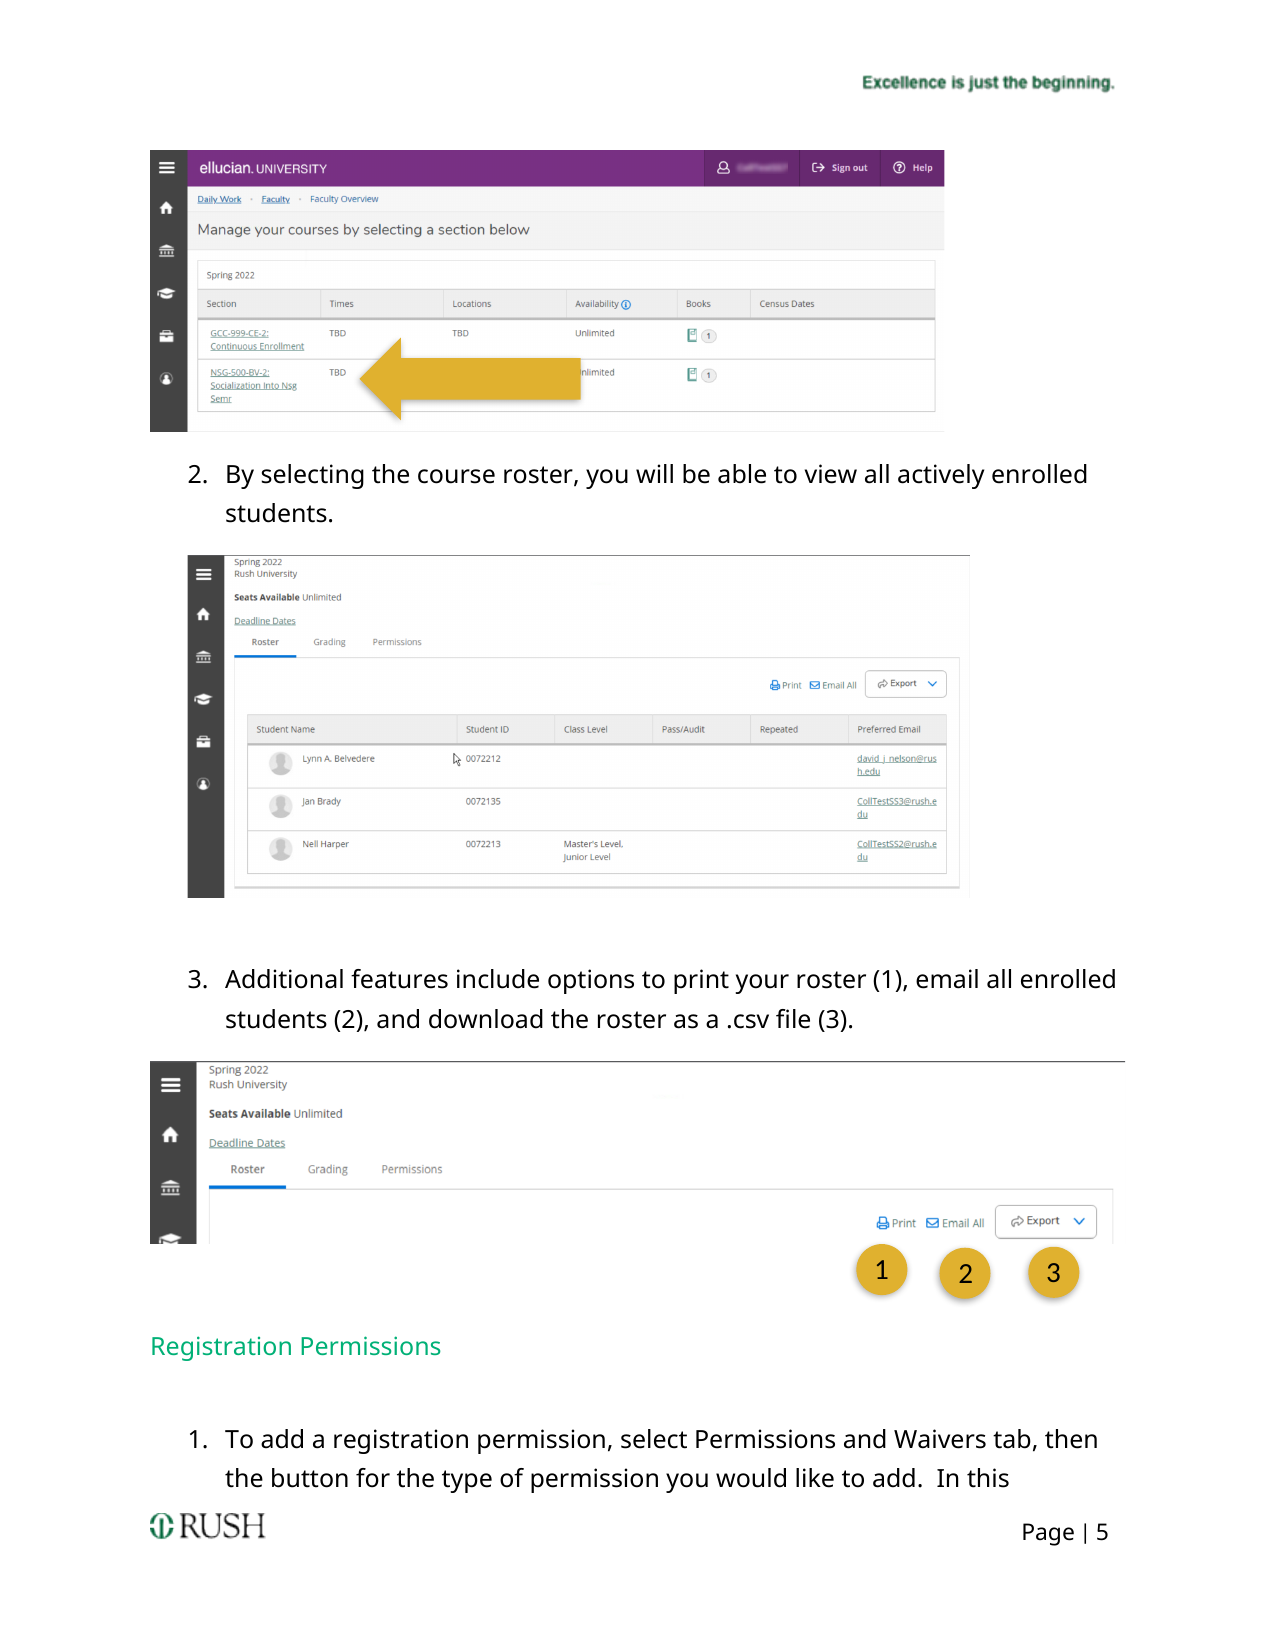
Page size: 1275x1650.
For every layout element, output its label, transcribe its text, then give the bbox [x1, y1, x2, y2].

list Additional features include options to print your roster (1), email all enrolled students (2), and download the roster as a .csv file (3). [187, 962, 1125, 1035]
list By selecting the course roster, you will be able to view all actively enrolled students. [187, 456, 1125, 529]
picture [150, 150, 945, 432]
picture [862, 75, 1125, 107]
picture [150, 1513, 266, 1541]
picture [187, 555, 970, 898]
picture [150, 1061, 1125, 1244]
subtitle Registration Permissions [150, 1329, 1125, 1363]
